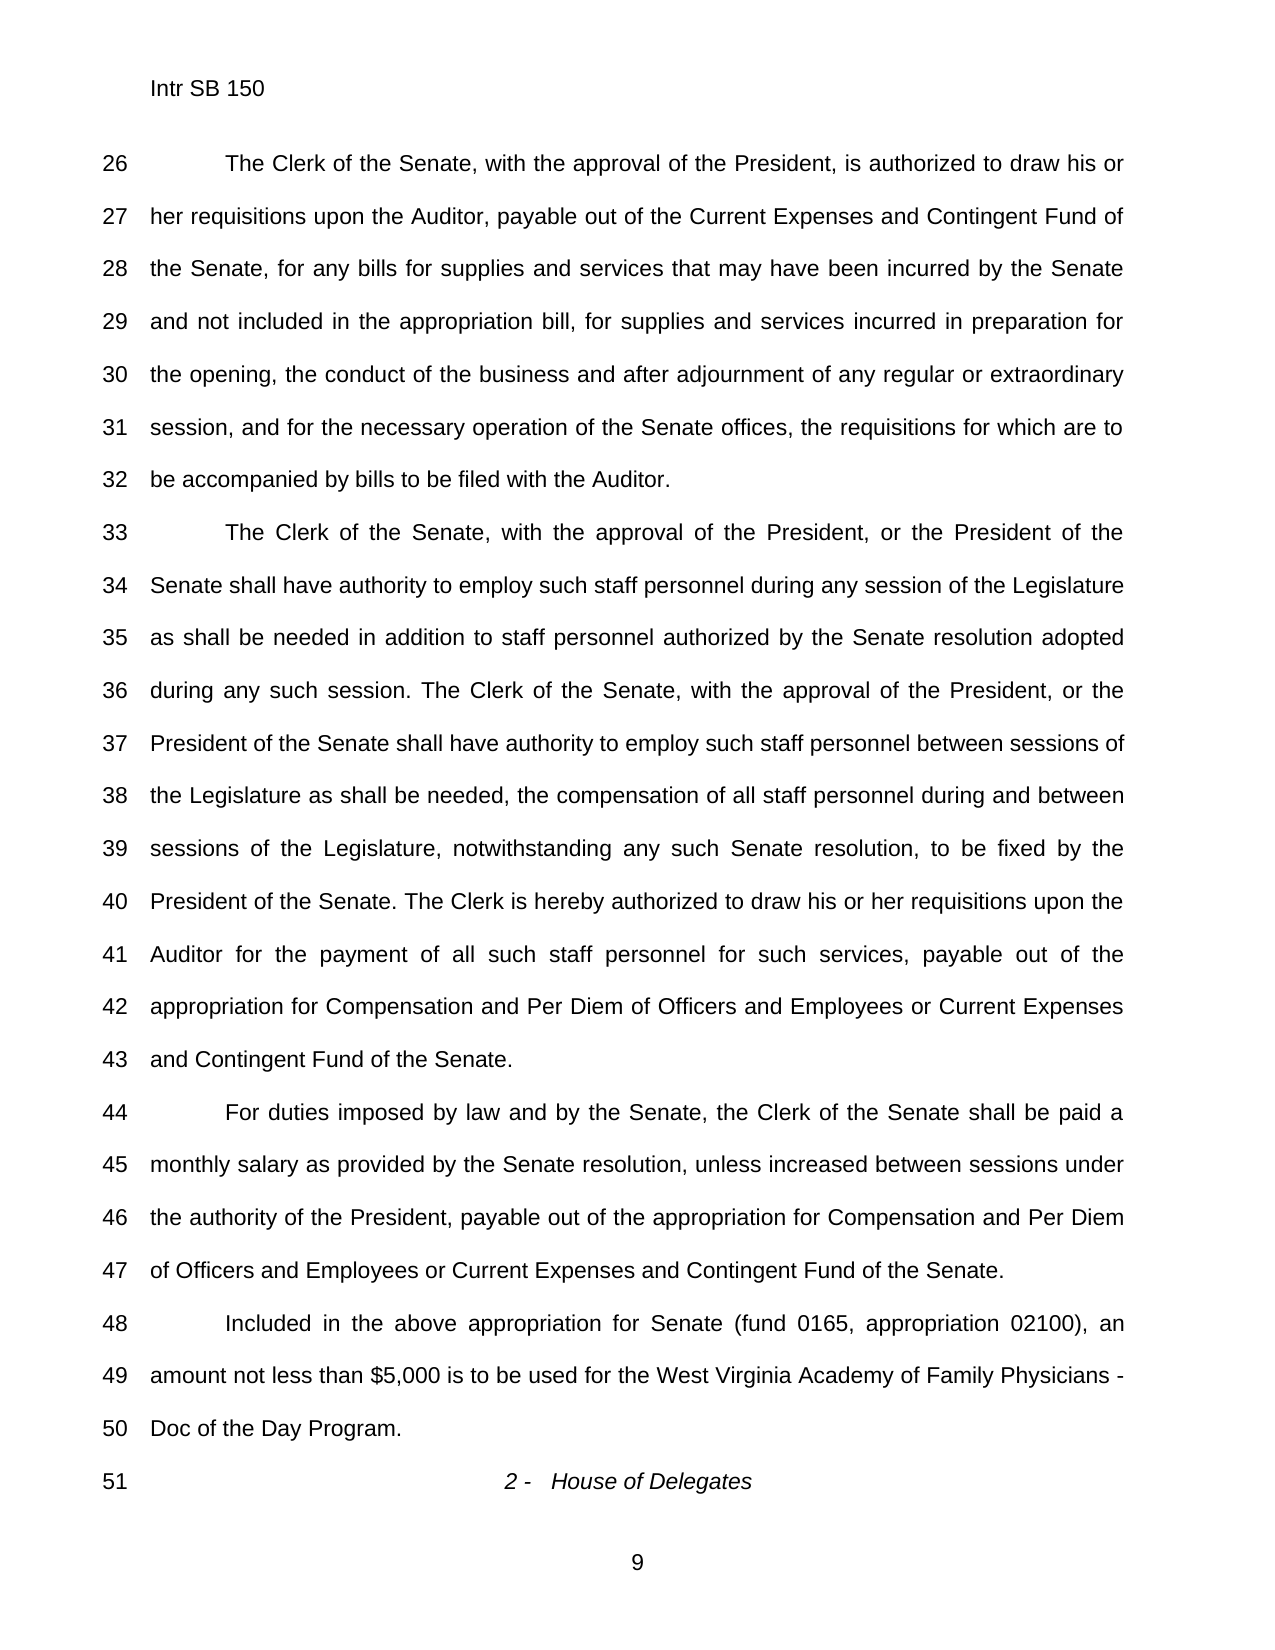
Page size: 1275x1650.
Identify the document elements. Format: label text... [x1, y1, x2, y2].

list Included in the above appropriation for Senate (fund 0165, appropriation 02100), an amount not less than $5,000 is to be used for the West Virginia Academy of Family Physicians - Doc of the Day Program. [150, 1309, 1125, 1441]
list The Clerk of the Senate, with the approval of the President, is authorized to draw his or her requisitions upon the Auditor, payable out of the Current Expenses and Contingent Fund of the Senate, for any bills for supplies and services that may have been incurred by the Senate and not included in the appropriation bill, for supplies and services incurred in preparation for the opening, the conduct of the business and after adjournment of any regular or extraordinary session, and for the necessary operation of the Senate offices, the requisitions for which are to be accompanied by bills to be filed with the Auditor. [150, 150, 1125, 493]
list House of Delegates [150, 1468, 1125, 1494]
list For duties imposed by law and by the Senate, the Clerk of the Senate shall be paid a monthly salary as provided by the Senate resolution, unless increased between sessions under the authority of the President, payable out of the appropriation for Compensation and Per Diem of Officers and Employees or Current Expenses and Contingent Fund of the Senate. [150, 1099, 1125, 1283]
list The Clerk of the Senate, with the approval of the President, or the President of the Senate shall have authority to employ such staff personnel during any session of the Legislature as shall be needed in addition to staff personnel authorized by the Senate resolution adopted during any such session. The Clerk of the Senate, with the approval of the President, or the President of the Senate shall have authority to employ such staff personnel between sessions of the Legislature as shall be needed, the compensation of all staff personnel during and between sessions of the Legislature, notwithstanding any such Senate resolution, to be fixed by the President of the Senate. The Clerk is hereby authorized to draw his or her requisitions upon the Auditor for the payment of all such staff personnel for such services, payable out of the appropriation for Compensation and Per Diem of Officers and Employees or Current Expenses and Contingent Fund of the Senate. [150, 519, 1125, 1072]
